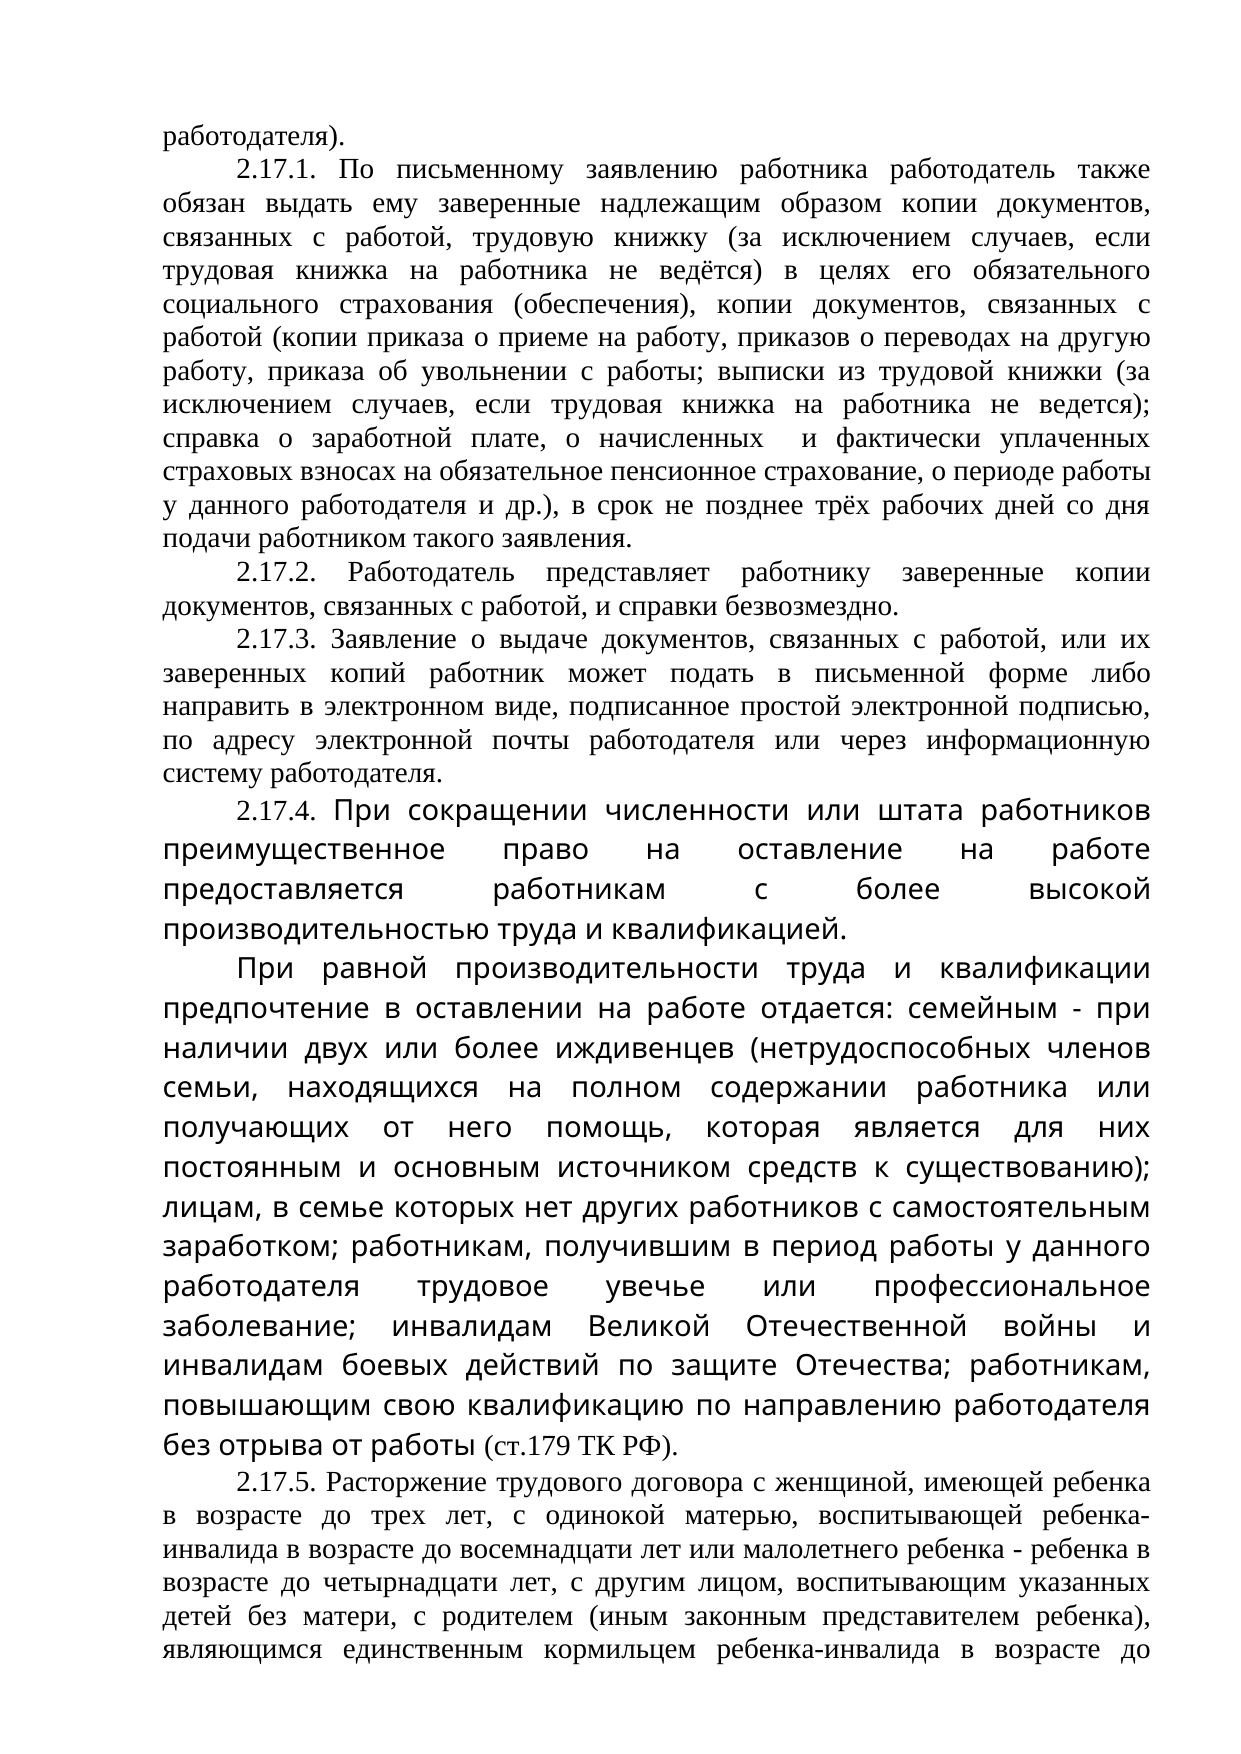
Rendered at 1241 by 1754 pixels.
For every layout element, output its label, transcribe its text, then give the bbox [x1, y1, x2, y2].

text 2.17.1. По письменному заявлению работника работодатель также обязан выдать ему заверенные надлежащим образом копии документов, связанных с работой, трудовую книжку (за исключением случаев, если трудовая книжка на работника не ведётся) в целях его обязательного социального страхования (обеспечения), копии документов, связанных с работой (копии приказа о приеме на работу, приказов о переводах на другую работу, приказа об увольнении с работы; выписки из трудовой книжки (за исключением случаев, если трудовая книжка на работника не ведется); справка о заработной плате, о начисленных и фактически уплаченных страховых взносах на обязательное пенсионное страхование, о периоде работы у данного работодателя и др.), в срок не позднее трёх рабочих дней со дня подачи работником такого заявления. [162, 152, 1152, 554]
text 2.17.3. Заявление о выдаче документов, связанных с работой, или их заверенных копий работник может подать в письменной форме либо направить в электронном виде, подписанное простой электронной подписью, по адресу электронной почты работодателя или через информационную систему работодателя. [162, 621, 1152, 789]
text 2.17.4. При сокращении численности или штата работников преимущественное право на оставление на работе предоставляется работникам с более высокой производительностью труда и квалификацией. [162, 789, 1152, 948]
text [162, 118, 1152, 152]
text При равной производительности труда и квалификации предпочтение в оставлении на работе отдается: семейным - при наличии двух или более иждивенцев (нетрудоспособных членов семьи, находящихся на полном содержании работника или получающих от него помощь, которая является для них постоянным и основным источником средств к существованию); лицам, в семье которых нет других работников с самостоятельным заработком; работникам, получившим в период работы у данного работодателя трудовое увечье или профессиональное заболевание; инвалидам Великой Отечественной войны и инвалидам боевых действий по защите Отечества; работникам, повышающим свою квалификацию по направлению работодателя без отрыва от работы (ст.179 ТК РФ). [162, 948, 1152, 1464]
text 2.17.2. Работодатель представляет работнику заверенные копии документов, связанных с работой, и справки безвозмездно. [162, 554, 1152, 621]
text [162, 1464, 1152, 1665]
